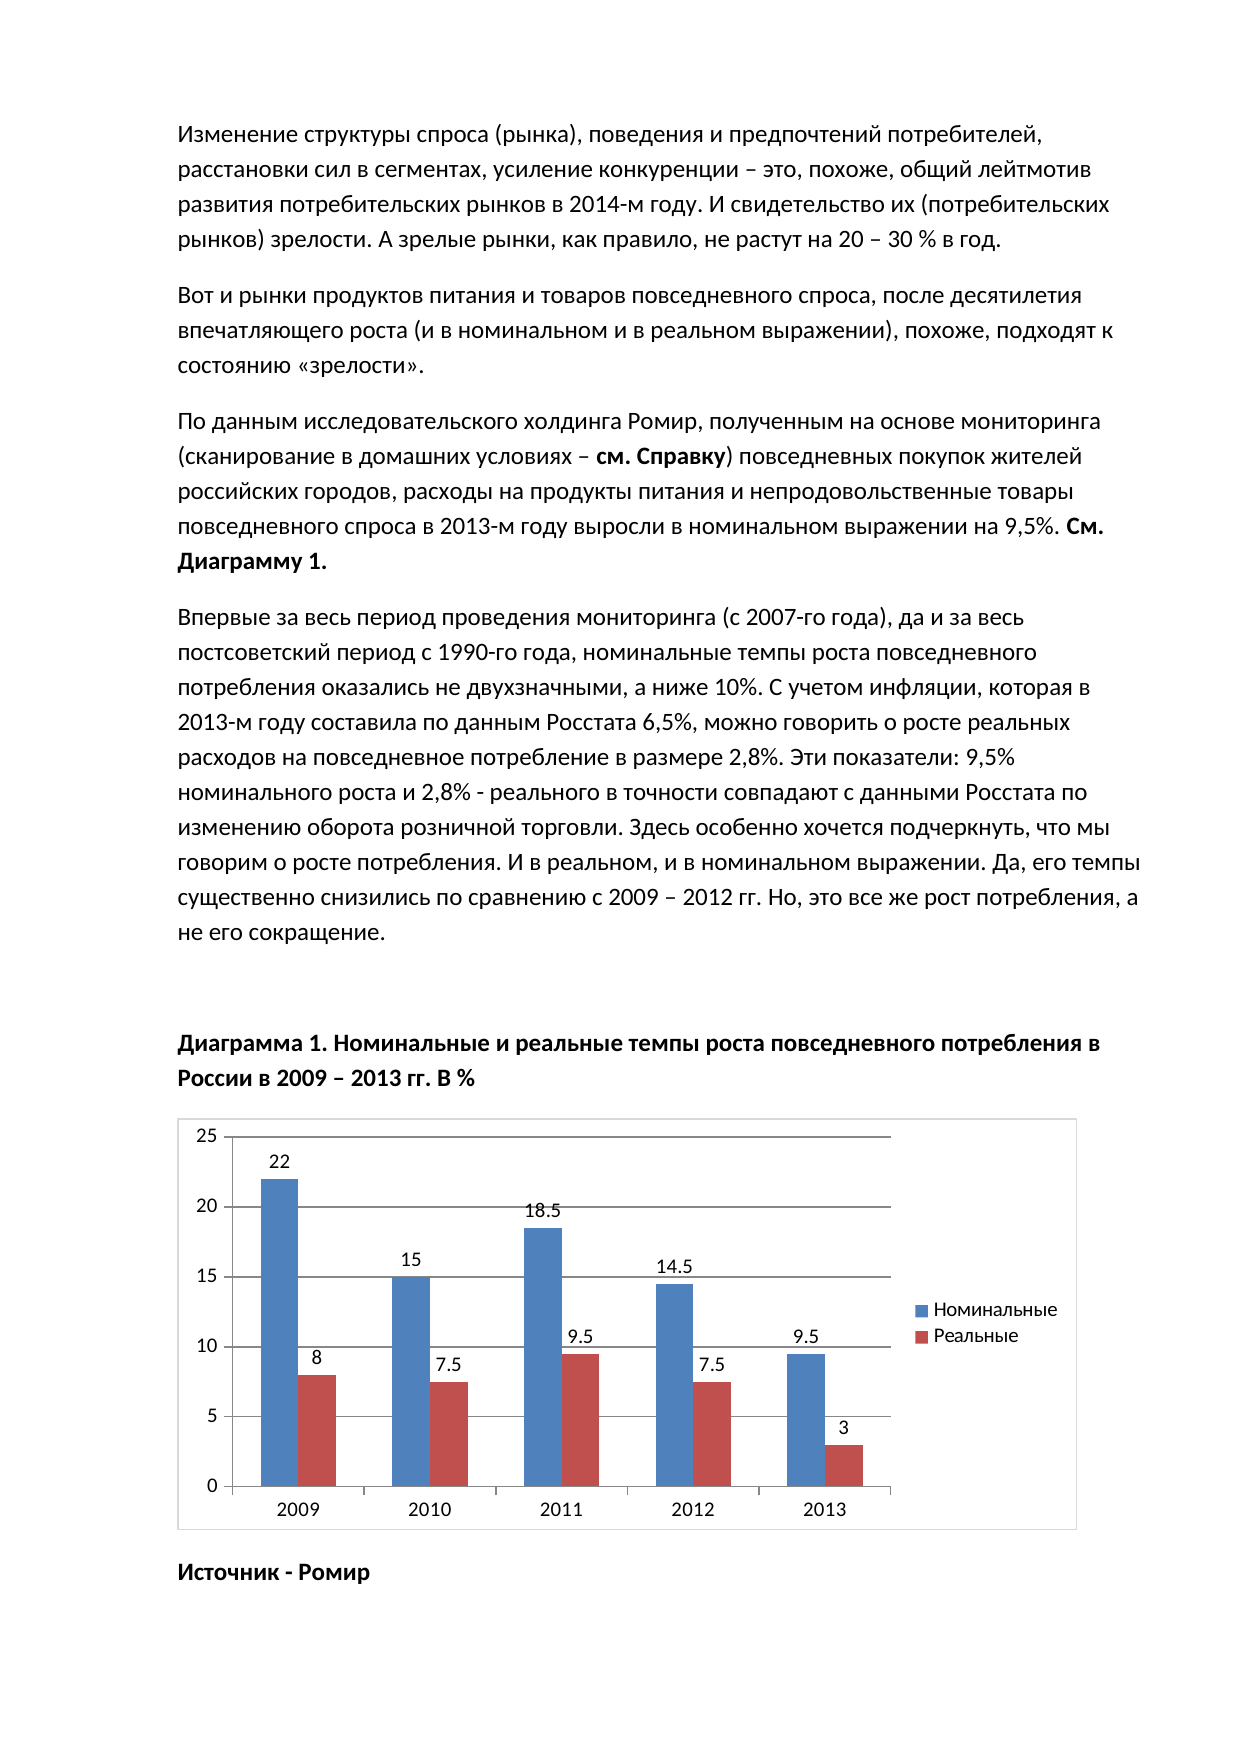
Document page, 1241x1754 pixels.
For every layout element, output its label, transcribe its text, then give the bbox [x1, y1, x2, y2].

text Вот и рынки продуктов питания и товаров повседневного спроса, после десятилетия впечатляющего роста (и в номинальном и в реальном выражении), похоже, подходят к состоянию «зрелости». [177, 279, 1152, 379]
text Изменение структуры спроса (рынка), поведения и предпочтений потребителей, расстановки сил в сегментах, усиление конкуренции – это, похоже, общий лейтмотив развития потребительских рынков в 2014-м году. И свидетельство их (потребительских рынков) зрелости. А зрелые рынки, как правило, не растут на 20 – 30 % в год. [177, 118, 1152, 254]
text По данным исследовательского холдинга Ромир, полученным на основе мониторинга (сканирование в домашних условиях – см. Справку) повседневных покупок жителей российских городов, расходы на продукты питания и непродовольственные товары повседневного спроса в 2013-м году выросли в номинальном выражении на 9,5%. См. Диаграмму 1. [177, 405, 1152, 575]
text Диаграмма 1. Номинальные и реальные темпы роста повседневного потребления в России в 2009 – 2013 гг. В % [177, 1027, 1152, 1093]
text Источник - Ромир [177, 1556, 1152, 1586]
text Впервые за весь период проведения мониторинга (с 2007-го года), да и за весь постсоветский период с 1990-го года, номинальные темпы роста повседневного потребления оказались не двухзначными, а ниже 10%. С учетом инфляции, которая в 2013-м году составила по данным Росстата 6,5%, можно говорить о росте реальных расходов на повседневное потребление в размере 2,8%. Эти показатели: 9,5% номинального роста и 2,8% - реального в точности совпадают с данными Росстата по изменению оборота розничной торговли. Здесь особенно хочется подчеркнуть, что мы говорим о росте потребления. И в реальном, и в номинальном выражении. Да, его темпы существенно снизились по сравнению с 2009 – 2012 гг. Но, это все же рост потребления, а не его сокращение. [177, 601, 1152, 946]
